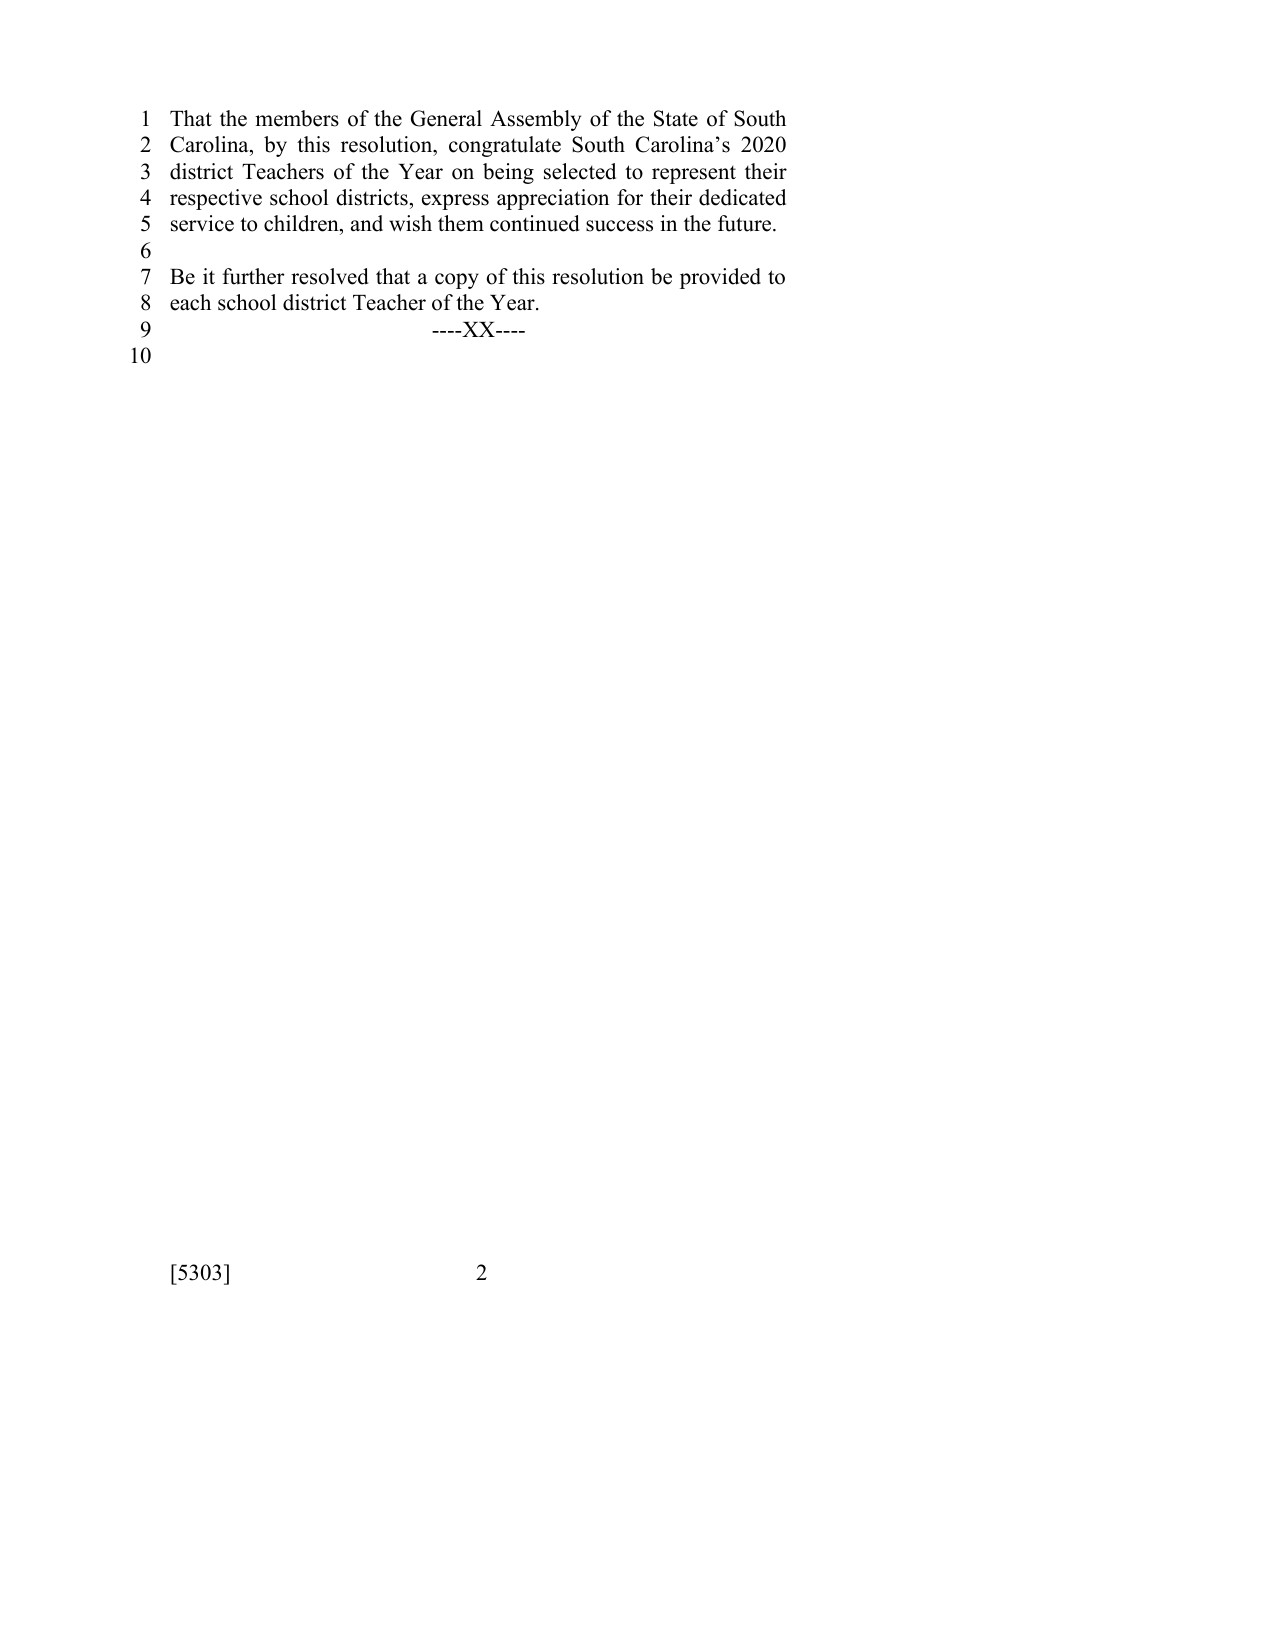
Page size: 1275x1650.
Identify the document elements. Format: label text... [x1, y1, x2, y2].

text Be it further resolved that a copy of this resolution be provided to each school district Teacher of the Year. [169, 263, 787, 316]
text That the members of the General Assembly of the State of South Carolina, by this resolution, congratulate South Carolina’s 2020 district Teachers of the Year on being selected to represent their respective school districts, express appreciation for their dedicated service to children, and wish them continued success in the future. [169, 105, 787, 237]
text ----XX---- [169, 316, 787, 342]
